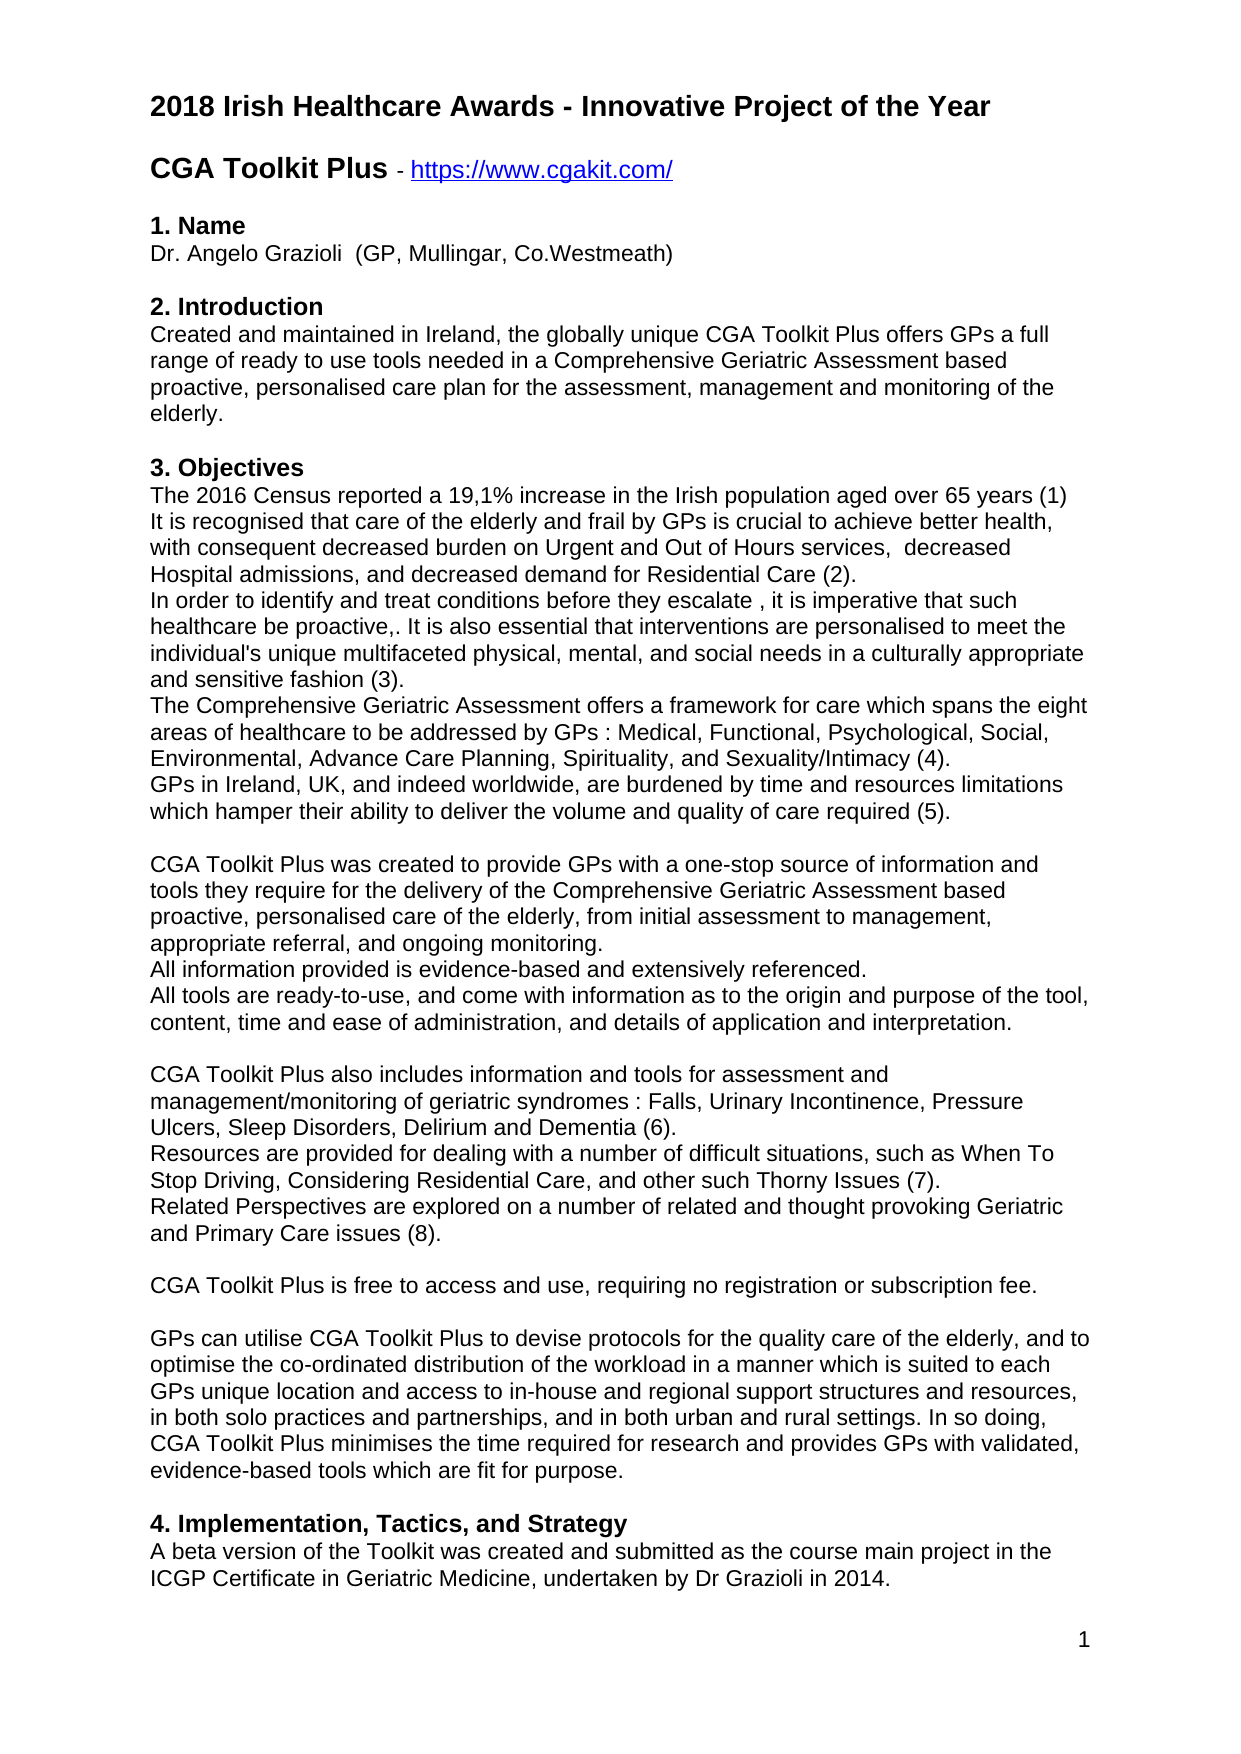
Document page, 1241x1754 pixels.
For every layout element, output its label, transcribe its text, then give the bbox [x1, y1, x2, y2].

text All tools are ready-to-use, and come with information as to the origin and purpose of the tool, content, time and ease of administration, and details of application and interpretation. [150, 982, 1090, 1035]
text A beta version of the Toolkit was created and submitted as the course main project in the ICGP Certificate in Geriatric Medicine, undertaken by Dr Grazioli in 2014. [150, 1538, 1090, 1591]
text The 2016 Census reported a 19,1% increase in the Irish population aged over 65 years (1) [150, 482, 1090, 508]
text CGA Toolkit Plus was created to provide GPs with a one-stop source of information and tools they require for the delivery of the Comprehensive Geriatric Assessment based proactive, personalised care of the elderly, from initial assessment to management, appropriate referral, and ongoing monitoring. [150, 851, 1090, 956]
text All information provided is evidence-based and extensively referenced. [150, 956, 1090, 982]
text In order to identify and treat conditions before they escalate , it is imperative that such healthcare be proactive,. It is also essential that interventions are personalised to meet the individual's unique multifaceted physical, mental, and social needs in a culturally appropriate and sensitive fashion (3). [150, 587, 1090, 692]
text It is recognised that care of the elderly and frail by GPs is crucial to achieve better health, with consequent decreased burden on Urgent and Out of Hours services, decreased Hospital admissions, and decreased demand for Residential Care (2). [150, 508, 1090, 587]
text 1. Name [150, 211, 1090, 239]
text 4. Implementation, Tactics, and Strategy [150, 1509, 1090, 1538]
text CGA Toolkit Plus also includes information and tools for assessment and management/monitoring of geriatric syndromes : Falls, Urinary Incontinence, Pressure Ulcers, Sleep Disorders, Delirium and Dementia (6). [150, 1061, 1090, 1140]
text CGA Toolkit Plus is free to access and use, requiring no registration or subscription fee. [150, 1272, 1090, 1298]
text GPs can utilise CGA Toolkit Plus to devise protocols for the quality care of the elderly, and to optimise the co-ordinated distribution of the workload in a manner which is suited to each GPs unique location and access to in-house and regional support structures and resources, in both solo practices and partnerships, and in both urban and rural settings. In so doing, CGA Toolkit Plus minimises the time required for research and provides GPs with validated, evidence-based tools which are fit for purpose. [150, 1325, 1090, 1483]
text 2. Introduction [150, 292, 1090, 321]
text 2018 Irish Healthcare Awards - Innovative Project of the Year [150, 89, 1090, 122]
text CGA Toolkit Plus - https://www.cgakit.com/ [150, 151, 1090, 184]
text Dr. Angelo Grazioli (GP, Mullingar, Co.Westmeath) [150, 239, 1090, 266]
text Related Perspectives are explored on a number of related and thought provoking Geriatric and Primary Care issues (8). [150, 1193, 1090, 1246]
text Created and maintained in Ireland, the globally unique CGA Toolkit Plus offers GPs a full range of ready to use tools needed in a Comprehensive Geriatric Assessment based proactive, personalised care plan for the assessment, management and monitoring of the elderly. [150, 321, 1090, 426]
text The Comprehensive Geriatric Assessment offers a framework for care which spans the eight areas of healthcare to be addressed by GPs : Medical, Functional, Psychological, Social, Environmental, Advance Care Planning, Spirituality, and Sexuality/Intimacy (4). [150, 692, 1090, 771]
text GPs in Ireland, UK, and indeed worldwide, are burdened by time and resources limitations which hamper their ability to deliver the volume and quality of care required (5). [150, 771, 1090, 824]
text Resources are provided for dealing with a number of difficult situations, such as When To Stop Driving, Considering Residential Care, and other such Thorny Issues (7). [150, 1140, 1090, 1193]
text 3. Objectives [150, 453, 1090, 482]
